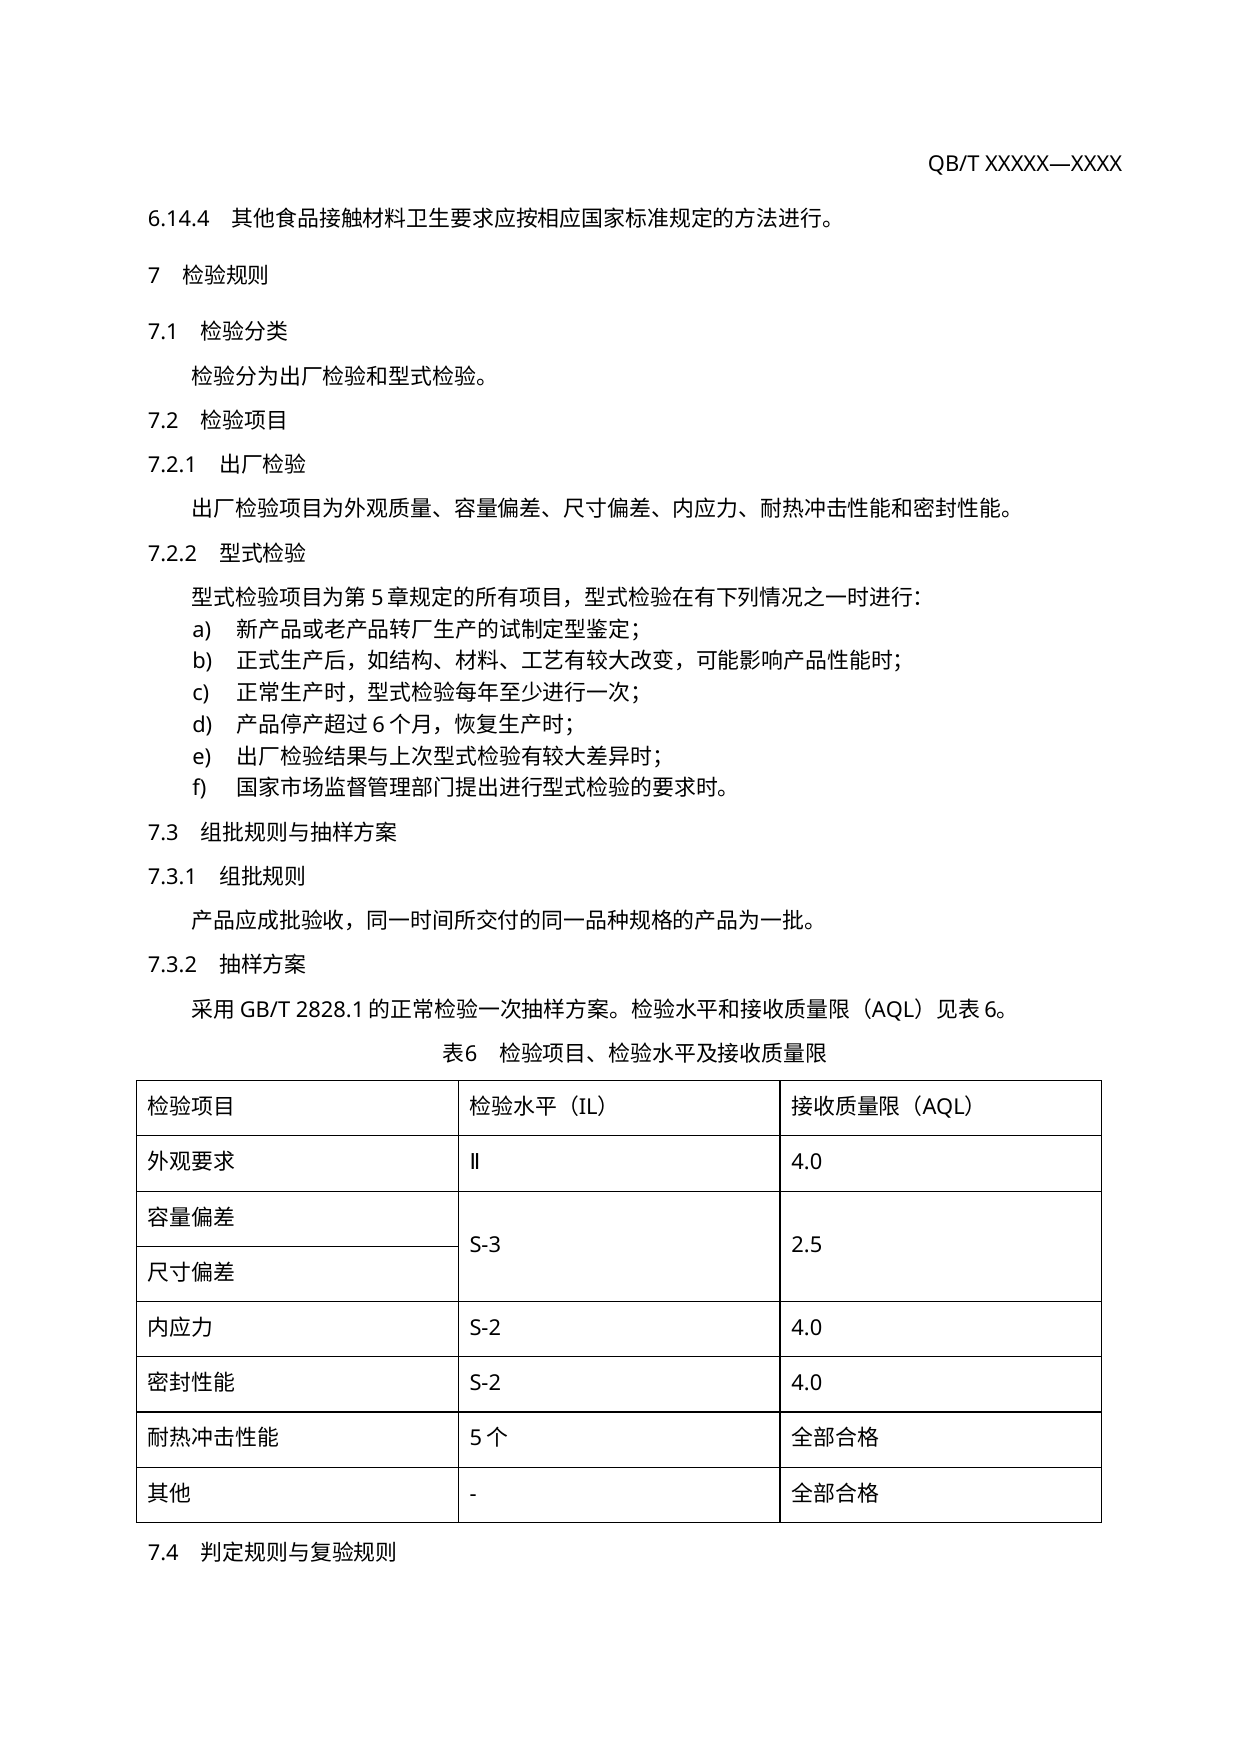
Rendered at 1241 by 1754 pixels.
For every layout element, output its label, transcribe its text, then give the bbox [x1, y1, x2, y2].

table_header 检验项目 [137, 1081, 458, 1135]
text 出厂检验 [148, 447, 1122, 479]
text 检验分为出厂检验和型式检验。 [148, 359, 1122, 390]
text 组批规则 [148, 859, 1122, 891]
text 抽样方案 [148, 947, 1122, 979]
table_cell 4.0 [781, 1136, 1101, 1191]
table_header 检验水平（IL） [459, 1081, 779, 1135]
text 判定规则与复验规则 [148, 1535, 1122, 1567]
text 其他食品接触材料卫生要求应按相应国家标准规定的方法进行。 [148, 201, 1122, 233]
text 产品停产超过6个月，恢复生产时； [192, 707, 1122, 739]
table_cell 5个 [459, 1413, 779, 1467]
text 型式检验项目为第5章规定的所有项目，型式检验在有下列情况之一时进行： [148, 580, 1122, 612]
text 出厂检验结果与上次型式检验有较大差异时； [192, 739, 1122, 770]
text 检验分类 [148, 314, 1122, 346]
text 组批规则与抽样方案 [148, 815, 1122, 846]
table_cell 耐热冲击性能 [137, 1413, 458, 1467]
table_cell S-2 [459, 1357, 779, 1411]
table_cell S-2 [459, 1302, 779, 1356]
table_cell 4.0 [781, 1302, 1101, 1356]
table_cell 2.5 [781, 1192, 1101, 1301]
table_cell 4.0 [781, 1357, 1101, 1411]
text 正常生产时，型式检验每年至少进行一次； [192, 675, 1122, 707]
text 检验项目、检验水平及接收质量限 [148, 1036, 1122, 1068]
table_cell 其他 [137, 1468, 458, 1522]
table_cell 全部合格 [781, 1413, 1101, 1467]
table_cell - [459, 1468, 779, 1522]
table_cell 尺寸偏差 [137, 1247, 458, 1301]
table_cell S-3 [459, 1192, 779, 1301]
table_cell 全部合格 [781, 1468, 1101, 1522]
list 正式生产后，如结构、材料、工艺有较大改变，可能影响产品性能时； [192, 643, 1122, 675]
text 检验规则 [148, 258, 1122, 289]
text 型式检验 [148, 536, 1122, 567]
text 国家市场监督管理部门提出进行型式检验的要求时。 [192, 770, 1122, 802]
text 检验项目 [148, 403, 1122, 434]
table_header 接收质量限（AQL） [781, 1081, 1101, 1135]
table_cell 密封性能 [137, 1357, 458, 1411]
text 产品应成批验收，同一时间所交付的同一品种规格的产品为一批。 [148, 903, 1122, 935]
table_cell 外观要求 [137, 1136, 458, 1191]
table_cell 容量偏差 [137, 1192, 458, 1246]
text 采用GB/T 2828.1的正常检验一次抽样方案。检验水平和接收质量限（AQL）见表6。 [148, 992, 1122, 1023]
table_cell Ⅱ [459, 1136, 779, 1191]
table_cell 内应力 [137, 1302, 458, 1356]
text 出厂检验项目为外观质量、容量偏差、尺寸偏差、内应力、耐热冲击性能和密封性能。 [148, 491, 1122, 523]
text 新产品或老产品转厂生产的试制定型鉴定； [192, 612, 1122, 643]
